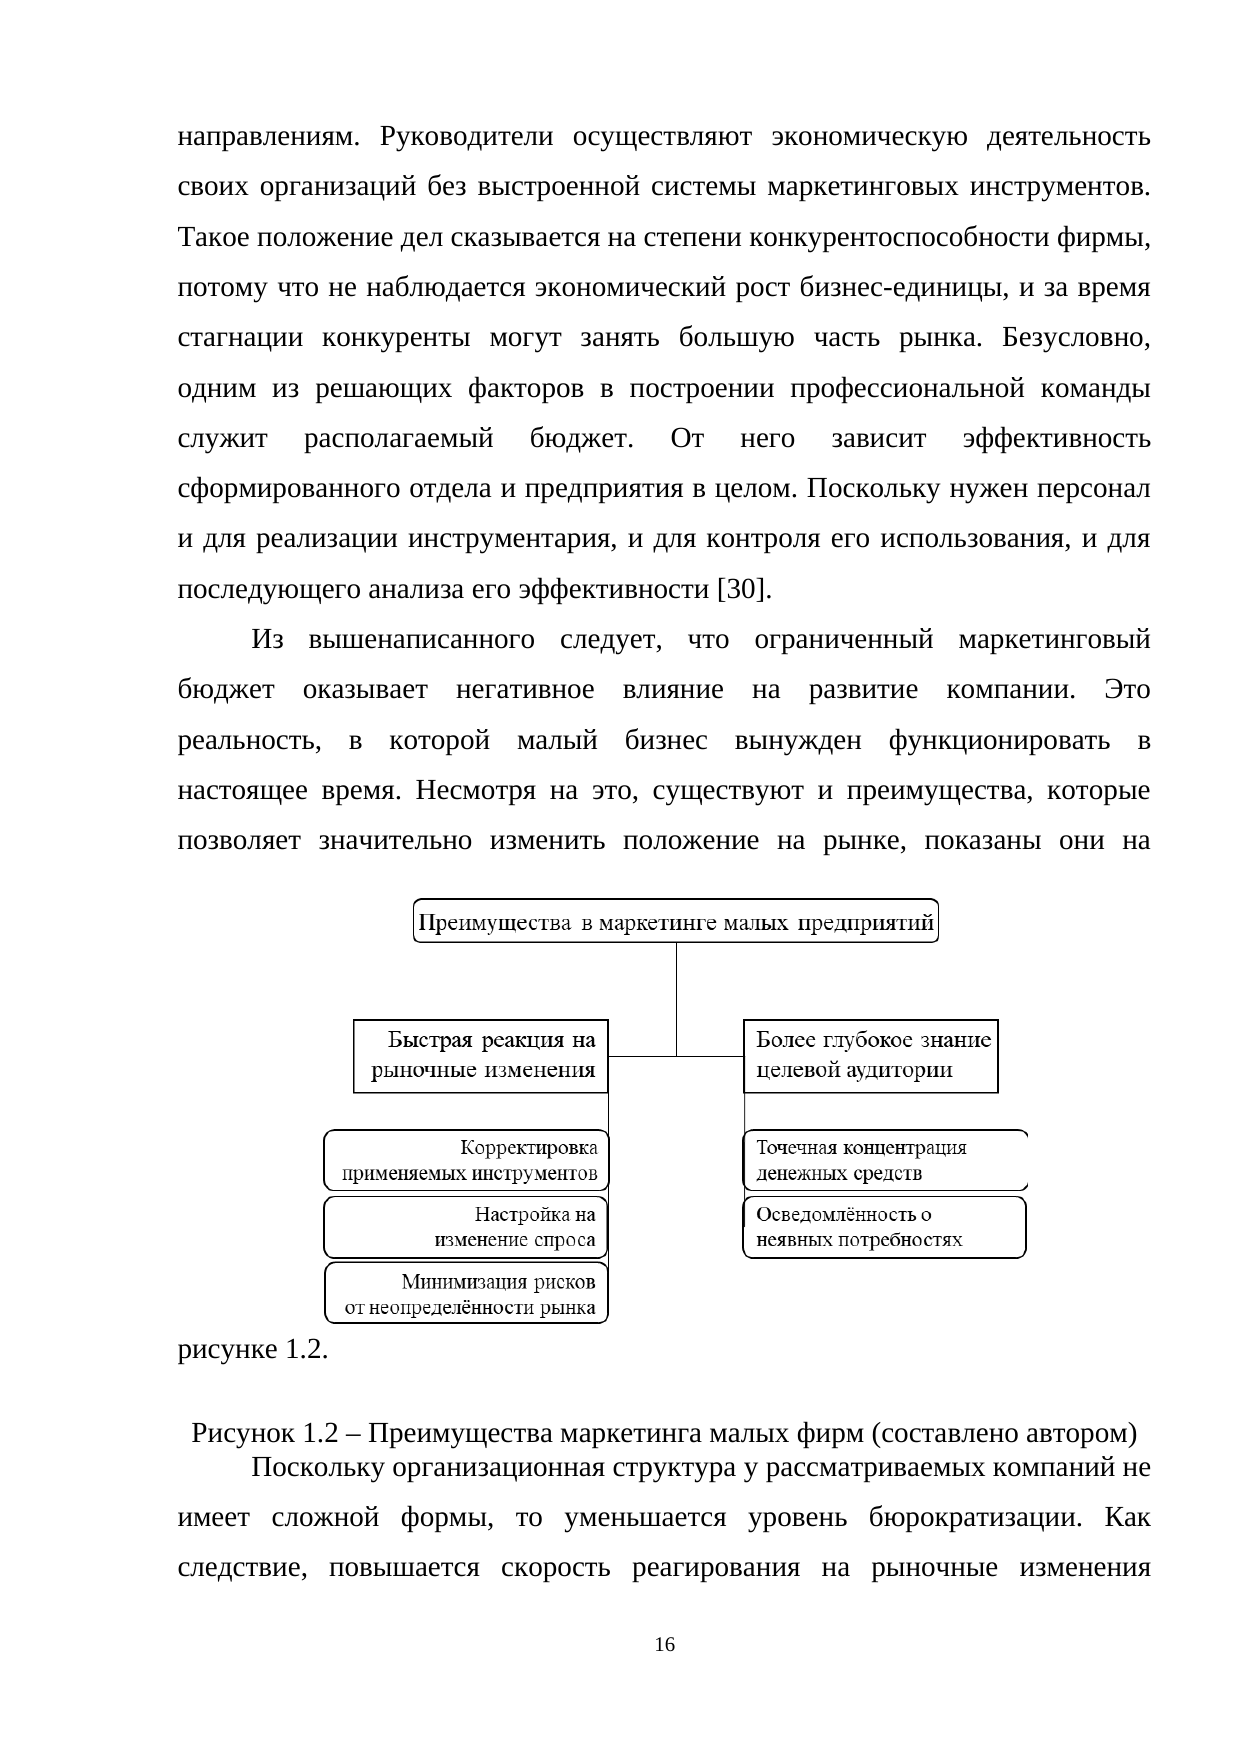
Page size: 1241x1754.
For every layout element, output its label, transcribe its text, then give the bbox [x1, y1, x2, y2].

text Рисунок 1.2 – Преимущества маркетинга малых фирм (составлено автором) [177, 1415, 1152, 1449]
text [177, 1449, 1152, 1583]
picture [280, 898, 1028, 1332]
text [177, 118, 1152, 604]
